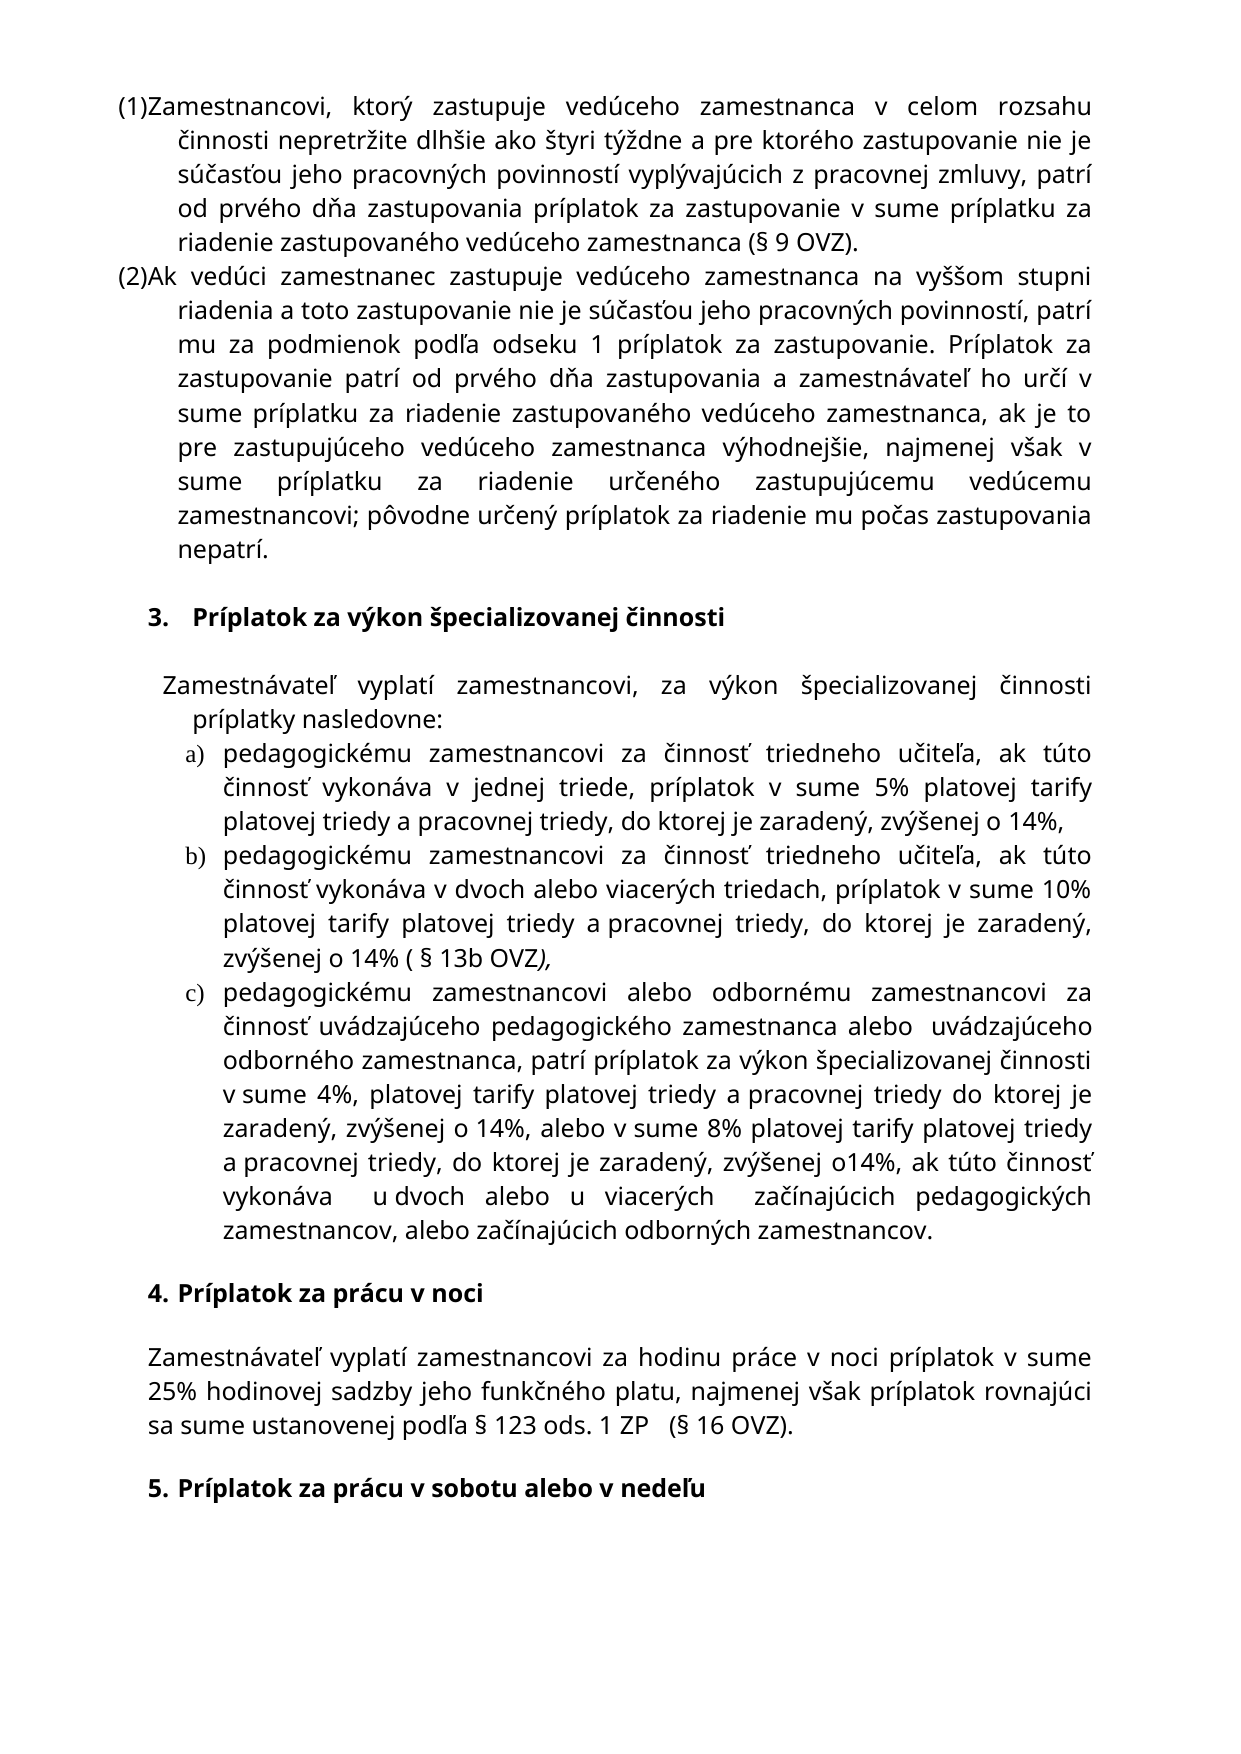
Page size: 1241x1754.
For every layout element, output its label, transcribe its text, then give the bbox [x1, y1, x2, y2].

subtitle pedagogickému zamestnancovi alebo odbornému zamestnancovi za činnosť uvádzajúceho pedagogického zamestnanca alebo uvádzajúceho odborného zamestnanca, patrí príplatok za výkon špecializovanej činnosti v sume 4%, platovej tarify platovej triedy a pracovnej triedy do ktorej je zaradený, zvýšenej o 14%, alebo v sume 8% platovej tarify platovej triedy a pracovnej triedy, do ktorej je zaradený, zvýšenej o14%, ak túto činnosť vykonáva u dvoch alebo u viacerých začínajúcich pedagogických zamestnancov, alebo začínajúcich odborných zamestnancov. [185, 974, 1093, 1247]
list Príplatok za prácu v sobotu alebo v nedeľu [148, 1471, 1093, 1504]
subtitle pedagogickému zamestnancovi za činnosť triedneho učiteľa, ak túto činnosť vykonáva v jednej triede, príplatok v sume 5% platovej tarify platovej triedy a pracovnej triedy, do ktorej je zaradený, zvýšenej o 14%, [185, 736, 1093, 838]
list Zamestnávateľ vyplatí zamestnancovi, za výkon špecializovanej činnosti príplatky nasledovne: [162, 668, 1093, 736]
list Príplatok za výkon špecializovanej činnosti [148, 599, 1093, 634]
subtitle Zamestnávateľ vyplatí zamestnancovi za hodinu práce v noci príplatok v sume 25% hodinovej sadzby jeho funkčného platu, najmenej však príplatok rovnajúci sa sume ustanovenej podľa § 123 ods. 1 ZP (§ 16 OVZ). [148, 1339, 1093, 1441]
subtitle pedagogickému zamestnancovi za činnosť triedneho učiteľa, ak túto činnosť vykonáva v dvoch alebo viacerých triedach, príplatok v sume 10% platovej tarify platovej triedy a pracovnej triedy, do ktorej je zaradený, zvýšenej o 14% ( § 13b OVZ), [185, 838, 1093, 974]
subtitle Zamestnancovi, ktorý zastupuje vedúceho zamestnanca v celom rozsahu činnosti nepretržite dlhšie ako štyri týždne a pre ktorého zastupovanie nie je súčasťou jeho pracovných povinností vyplývajúcich z pracovnej zmluvy, patrí od prvého dňa zastupovania príplatok za zastupovanie v sume príplatku za riadenie zastupovaného vedúceho zamestnanca (§ 9 OVZ). [118, 89, 1093, 259]
subtitle Ak vedúci zamestnanec zastupuje vedúceho zamestnanca na vyššom stupni riadenia a toto zastupovanie nie je súčasťou jeho pracovných povinností, patrí mu za podmienok podľa odseku 1 príplatok za zastupovanie. Príplatok za zastupovanie patrí od prvého dňa zastupovania a zamestnávateľ ho určí v sume príplatku za riadenie zastupovaného vedúceho zamestnanca, ak je to pre zastupujúceho vedúceho zamestnanca výhodnejšie, najmenej však v sume príplatku za riadenie určeného zastupujúcemu vedúcemu zamestnancovi; pôvodne určený príplatok za riadenie mu počas zastupovania nepatrí. [118, 259, 1093, 566]
list Príplatok za prácu v noci [148, 1276, 1093, 1310]
